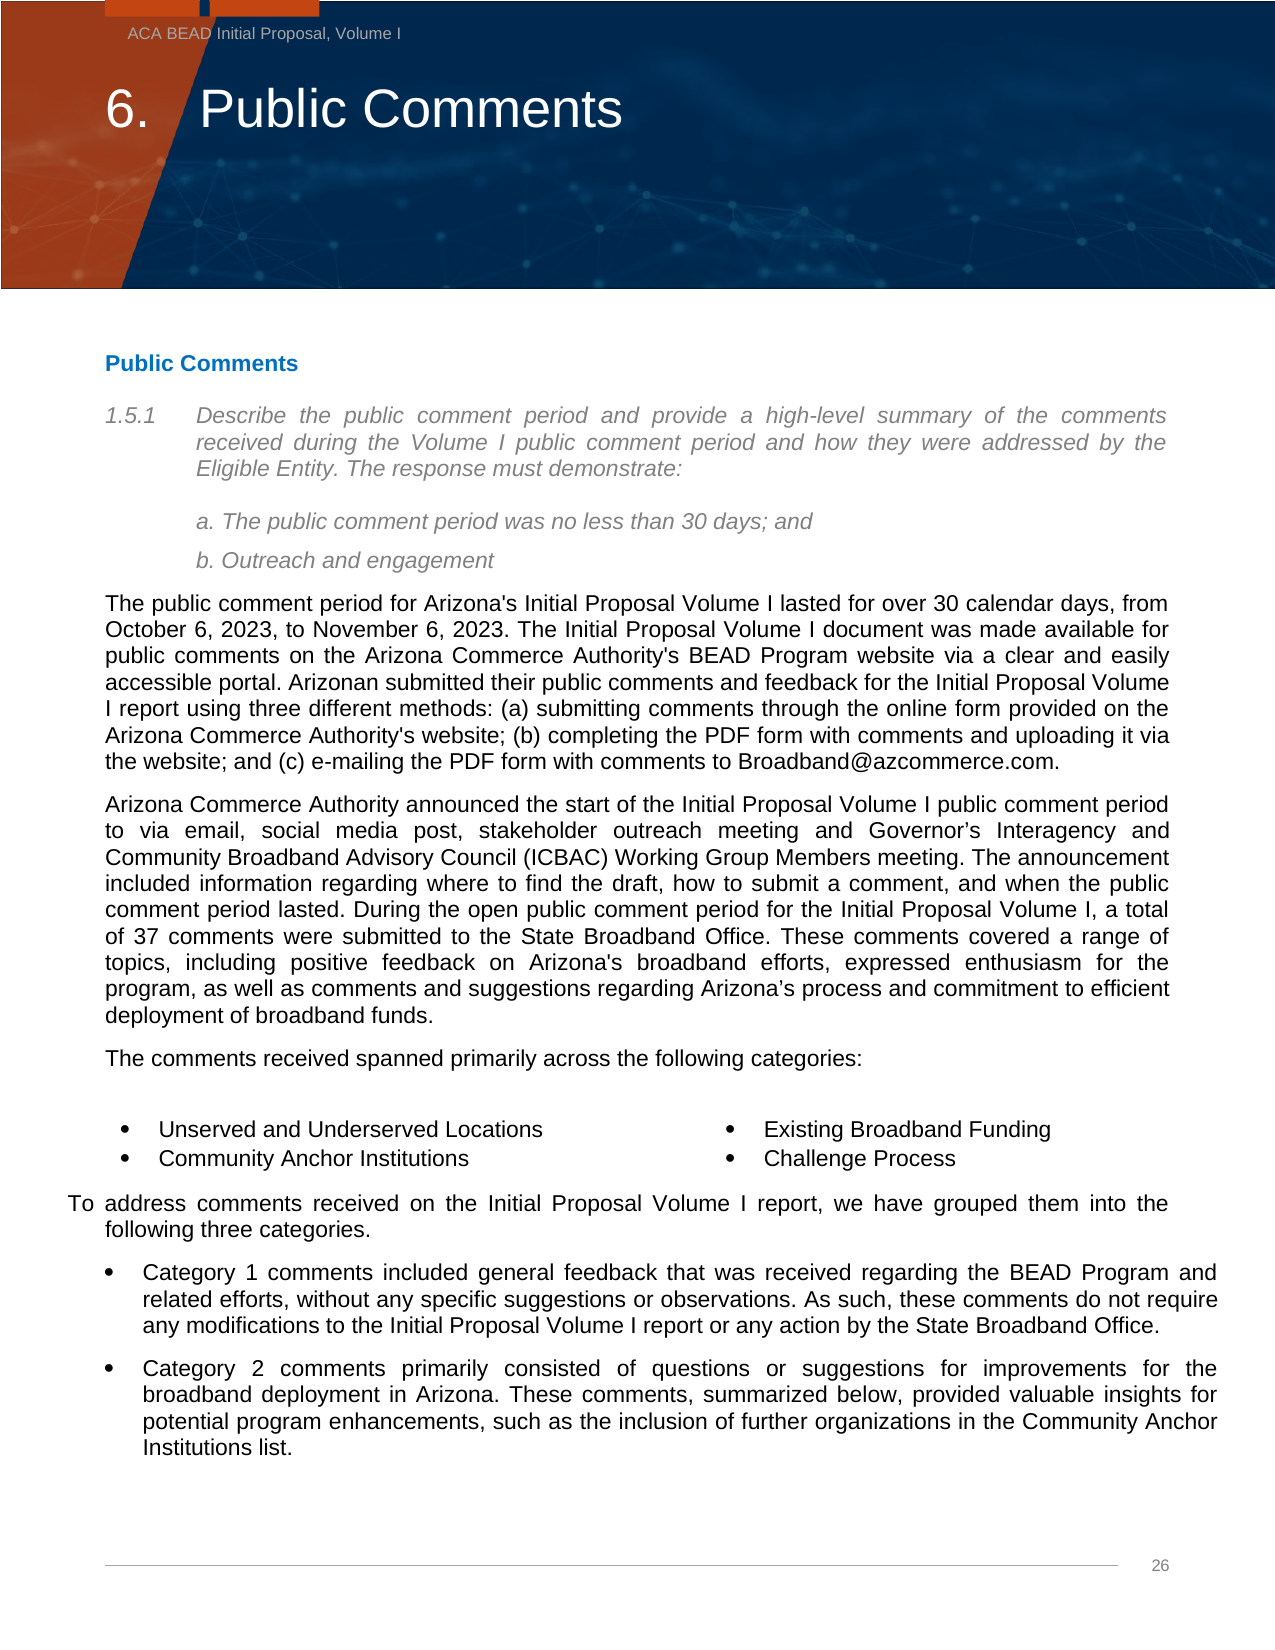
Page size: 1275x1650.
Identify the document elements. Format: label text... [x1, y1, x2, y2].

list Challenge Process [726, 1145, 1219, 1171]
text The public comment period for Arizona's Initial Proposal Volume I lasted for over 30 calendar days, from October 6, 2023, to November 6, 2023. The Initial Proposal Volume I document was made available for public comments on the Arizona Commerce Authority's BEAD Program website via a clear and easily accessible portal. Arizonan submitted their public comments and feedback for the Initial Proposal Volume I report using three different methods: (a) submitting comments through the online form provided on the Arizona Commerce Authority's website; (b) completing the PDF form with comments and uploading it via the website; and (c) e-mailing the PDF form with comments to Broadband@azcommerce.com. [105, 590, 1170, 774]
list Category 1 comments included general feedback that was received regarding the BEAD Program and related efforts, without any specific suggestions or observations. As such, these comments do not require any modifications to the Initial Proposal Volume I report or any action by the State Broadband Office. [105, 1259, 1219, 1338]
subtitle Public Comments [105, 77, 1219, 139]
picture [0, 0, 1275, 289]
text The comments received spanned primarily across the following categories: [105, 1045, 1170, 1071]
text b. Outreach and engagement [196, 547, 1219, 573]
text Arizona Commerce Authority announced the start of the Initial Proposal Volume I public comment period to via email, social media post, stakeholder outreach meeting and Governor’s Interagency and Community Broadband Advisory Council (ICBAC) Working Group Members meeting. The announcement included information regarding where to find the draft, how to submit a comment, and when the public comment period lasted. During the open public comment period for the Initial Proposal Volume I, a total of 37 comments were submitted to the State Broadband Office. These comments covered a range of topics, including positive feedback on Arizona's broadband efforts, expressed enthusiasm for the program, as well as comments and suggestions regarding Arizona’s process and commitment to efficient deployment of broadband funds. [105, 791, 1170, 1028]
list Unserved and Underserved Locations [121, 1116, 613, 1143]
list Community Anchor Institutions [121, 1145, 613, 1171]
text To address comments received on the Initial Proposal Volume I report, we have grouped them into the following three categories. [67, 1190, 1170, 1242]
text a. The public comment period was no less than 30 days; and [196, 508, 1156, 534]
list Category 2 comments primarily consisted of questions or suggestions for improvements for the broadband deployment in Arizona. These comments, summarized below, provided valuable insights for potential program enhancements, such as the inclusion of further organizations in the Community Anchor Institutions list. [105, 1355, 1219, 1460]
list Existing Broadband Funding [726, 1116, 1219, 1143]
subtitle Public Comments [105, 350, 1219, 376]
text 1.5.1 Describe the public comment period and provide a high-level summary of the comments received during the Volume I public comment period and how they were addressed by the Eligible Entity. The response must demonstrate: [105, 402, 1170, 482]
